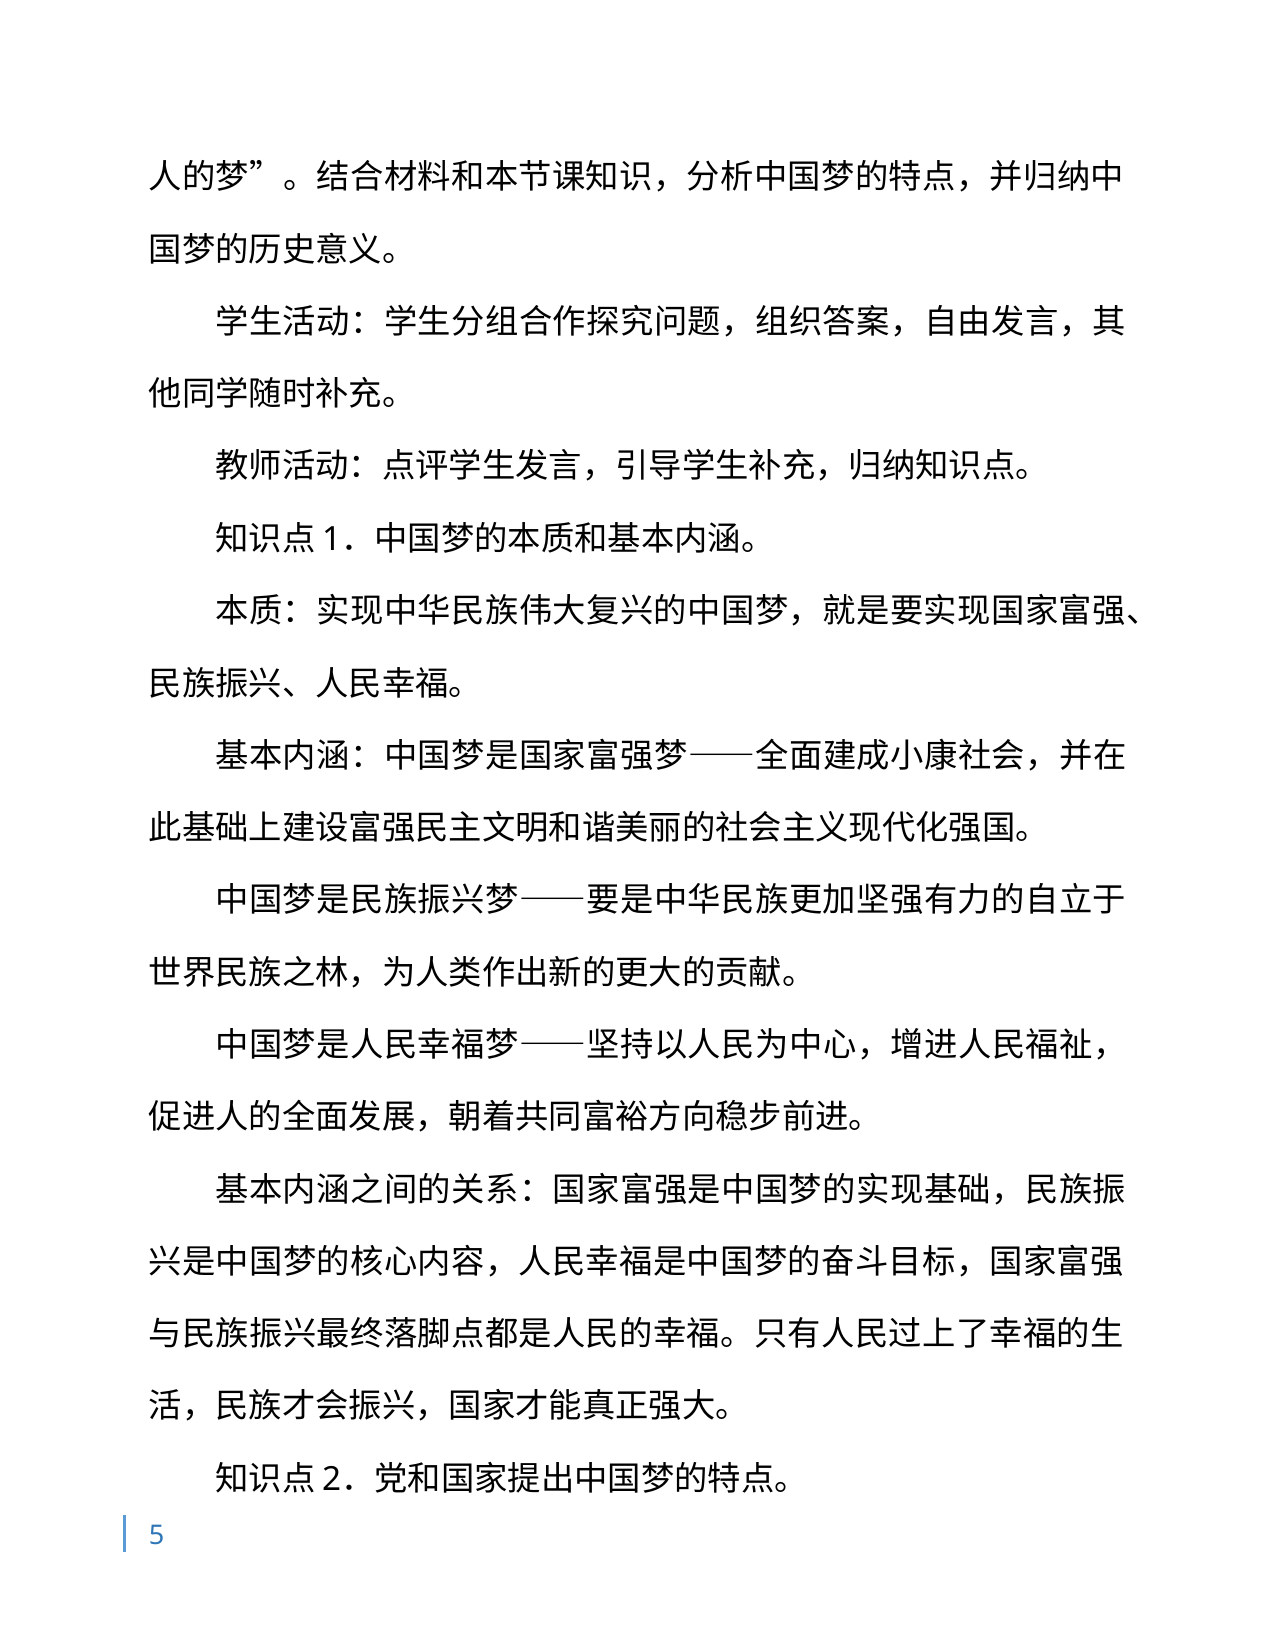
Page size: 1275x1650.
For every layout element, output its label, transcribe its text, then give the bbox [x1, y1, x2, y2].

text 知识点2．党和国家提出中国梦的特点。 [148, 1452, 1127, 1500]
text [148, 150, 1127, 271]
text 知识点1．中国梦的本质和基本内涵。 [148, 511, 1127, 560]
text 中国梦是民族振兴梦——要是中华民族更加坚强有力的自立于世界民族之林，为人类作出新的更大的贡献。 [148, 873, 1127, 994]
text 基本内涵之间的关系：国家富强是中国梦的实现基础，民族振兴是中国梦的核心内容，人民幸福是中国梦的奋斗目标，国家富强与民族振兴最终落脚点都是人民的幸福。只有人民过上了幸福的生活，民族才会振兴，国家才能真正强大。 [148, 1162, 1127, 1427]
text 教师活动：点评学生发言，引导学生补充，归纳知识点。 [148, 439, 1127, 487]
text 本质：实现中华民族伟大复兴的中国梦，就是要实现国家富强、民族振兴、人民幸福。 [148, 584, 1127, 704]
text 基本内涵：中国梦是国家富强梦——全面建成小康社会，并在此基础上建设富强民主文明和谐美丽的社会主义现代化强国。 [148, 729, 1127, 849]
text 学生活动：学生分组合作探究问题，组织答案，自由发言，其他同学随时补充。 [148, 294, 1127, 415]
text 中国梦是人民幸福梦——坚持以人民为中心，增进人民福祉，促进人的全面发展，朝着共同富裕方向稳步前进。 [148, 1018, 1127, 1138]
